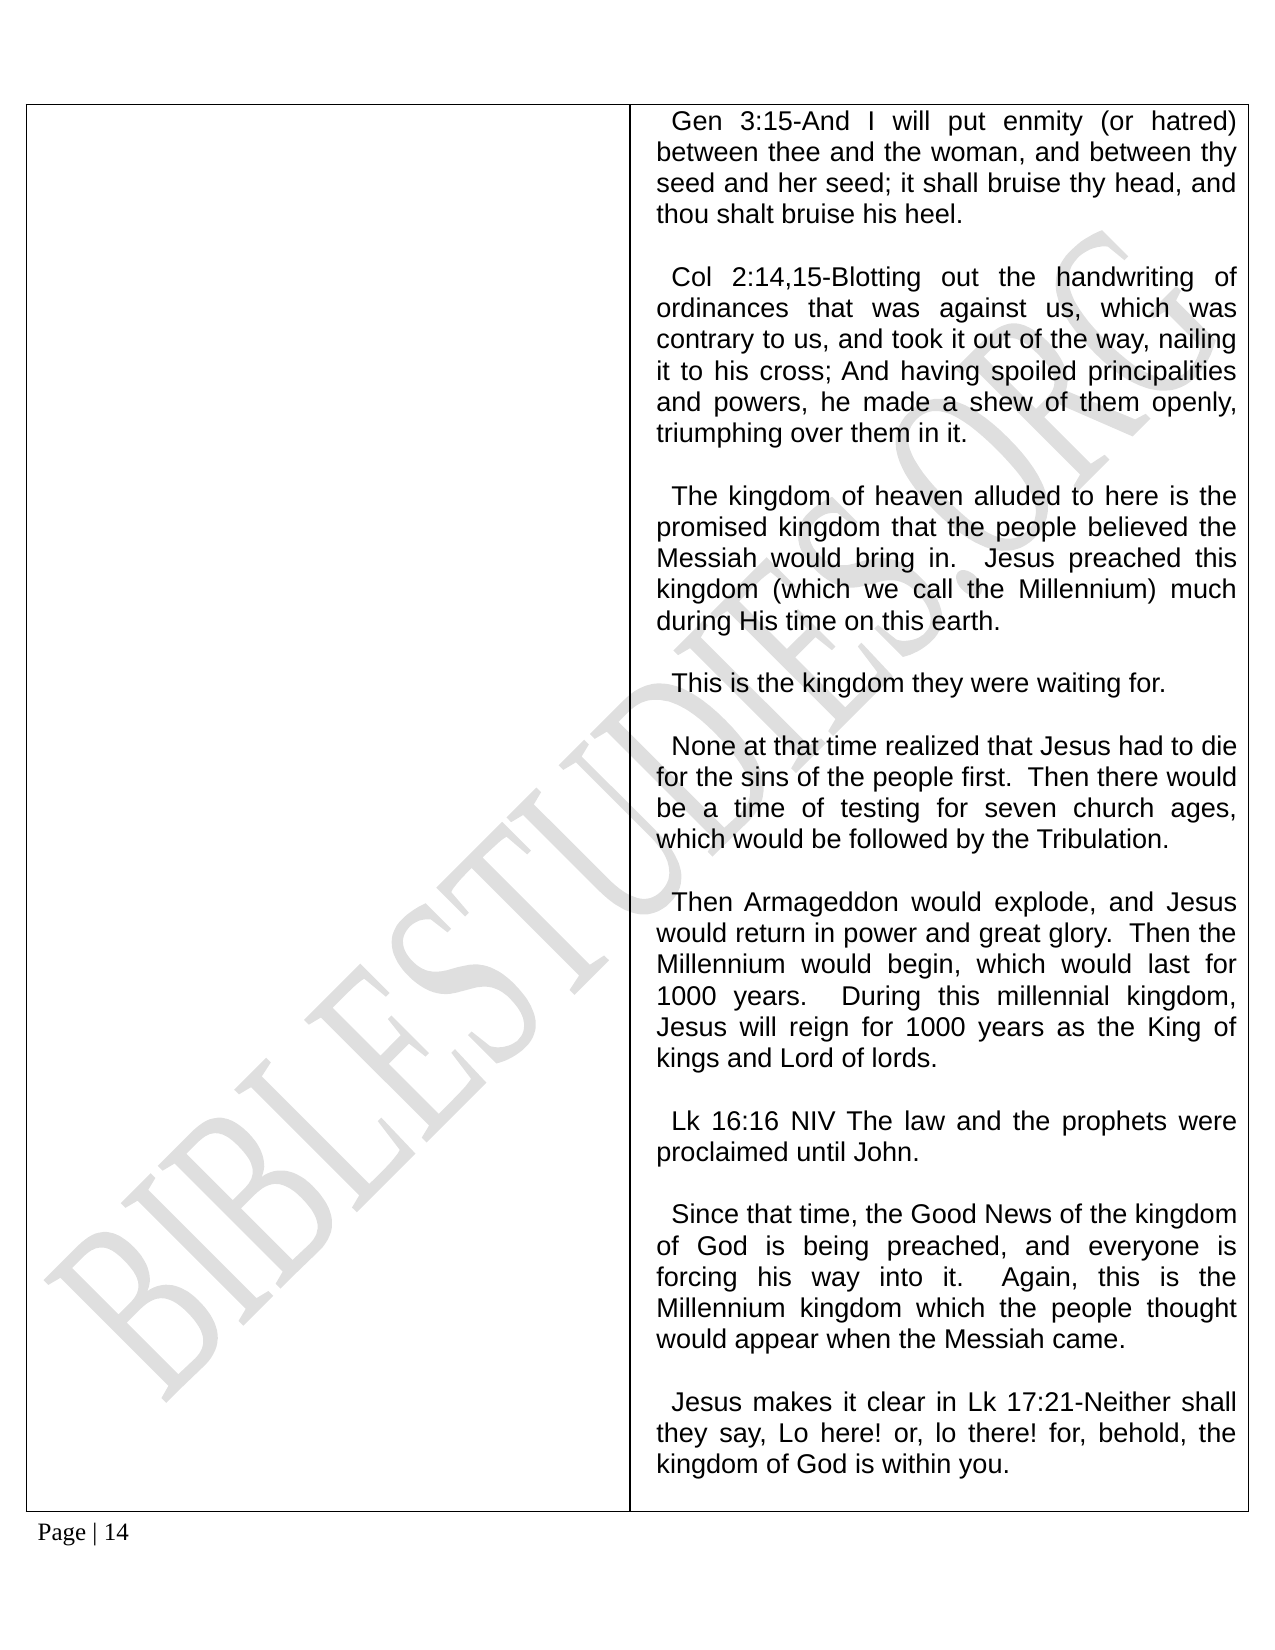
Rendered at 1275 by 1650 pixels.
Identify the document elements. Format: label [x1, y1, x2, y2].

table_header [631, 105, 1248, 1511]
table_header [27, 105, 629, 1511]
